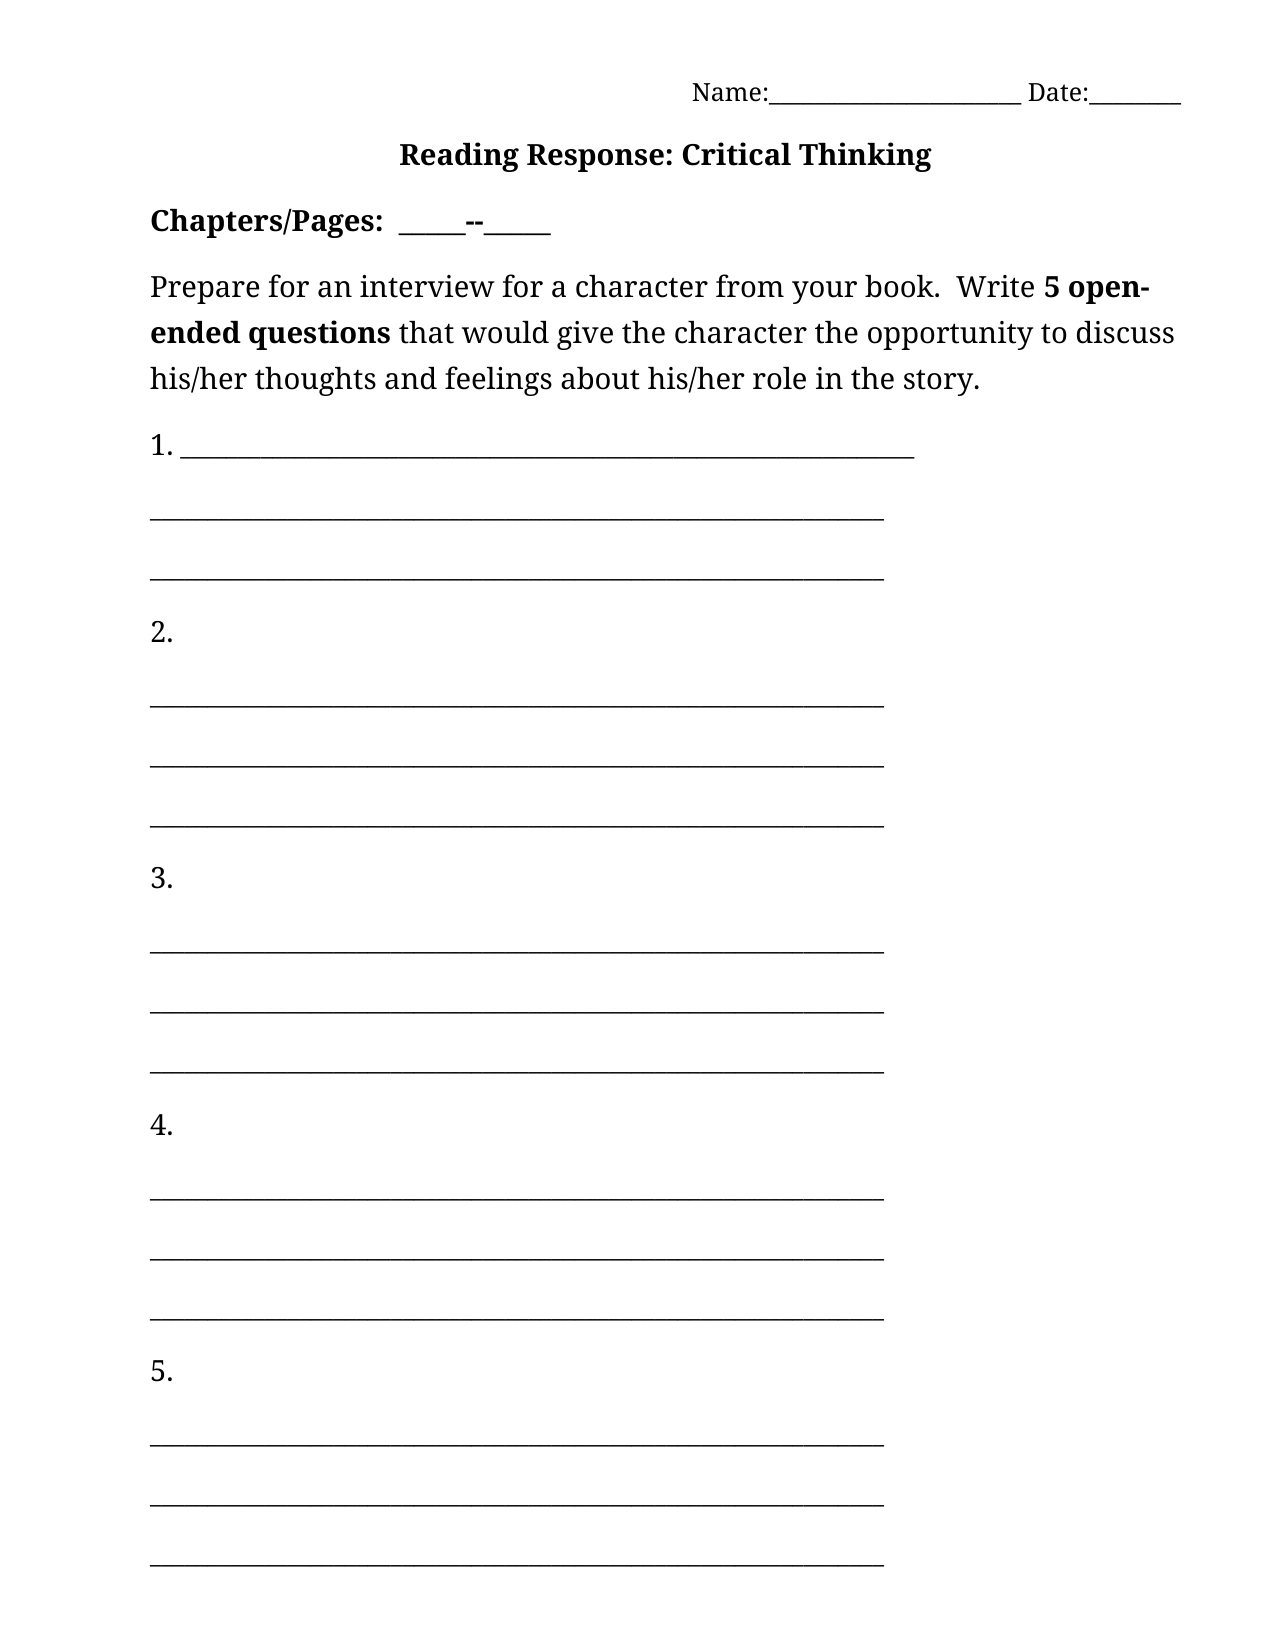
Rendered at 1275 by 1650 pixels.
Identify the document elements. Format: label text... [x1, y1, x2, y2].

text Chapters/Pages: _____--_____ [150, 200, 1181, 240]
text 2. [150, 611, 1181, 651]
text ________________________________________________________________ [150, 677, 1181, 711]
text ________________________________________________________________ [150, 1290, 1181, 1324]
text Prepare for an interview for a character from your book. Write 5 open-ended questions that would give the character the opportunity to discuss his/her thoughts and feelings about his/her role in the story. [150, 267, 1181, 398]
text ________________________________________________________________ [150, 924, 1181, 958]
text ________________________________________________________________ [150, 1477, 1181, 1511]
text ________________________________________________________________ [150, 984, 1181, 1018]
text ________________________________________________________________ [150, 1230, 1181, 1264]
text 3. [150, 857, 1181, 897]
text ________________________________________________________________ [150, 737, 1181, 771]
text ________________________________________________________________ [150, 1537, 1181, 1571]
text ________________________________________________________________ [150, 491, 1181, 525]
text ________________________________________________________________ [150, 551, 1181, 585]
text ________________________________________________________________ [150, 1044, 1181, 1078]
text ________________________________________________________________ [150, 1170, 1181, 1204]
text 1. ________________________________________________________________ [150, 424, 1181, 464]
text Reading Response: Critical Thinking [150, 134, 1181, 173]
text ________________________________________________________________ [150, 797, 1181, 831]
text ________________________________________________________________ [150, 1417, 1181, 1451]
text 5. [150, 1350, 1181, 1390]
text 4. [150, 1104, 1181, 1143]
